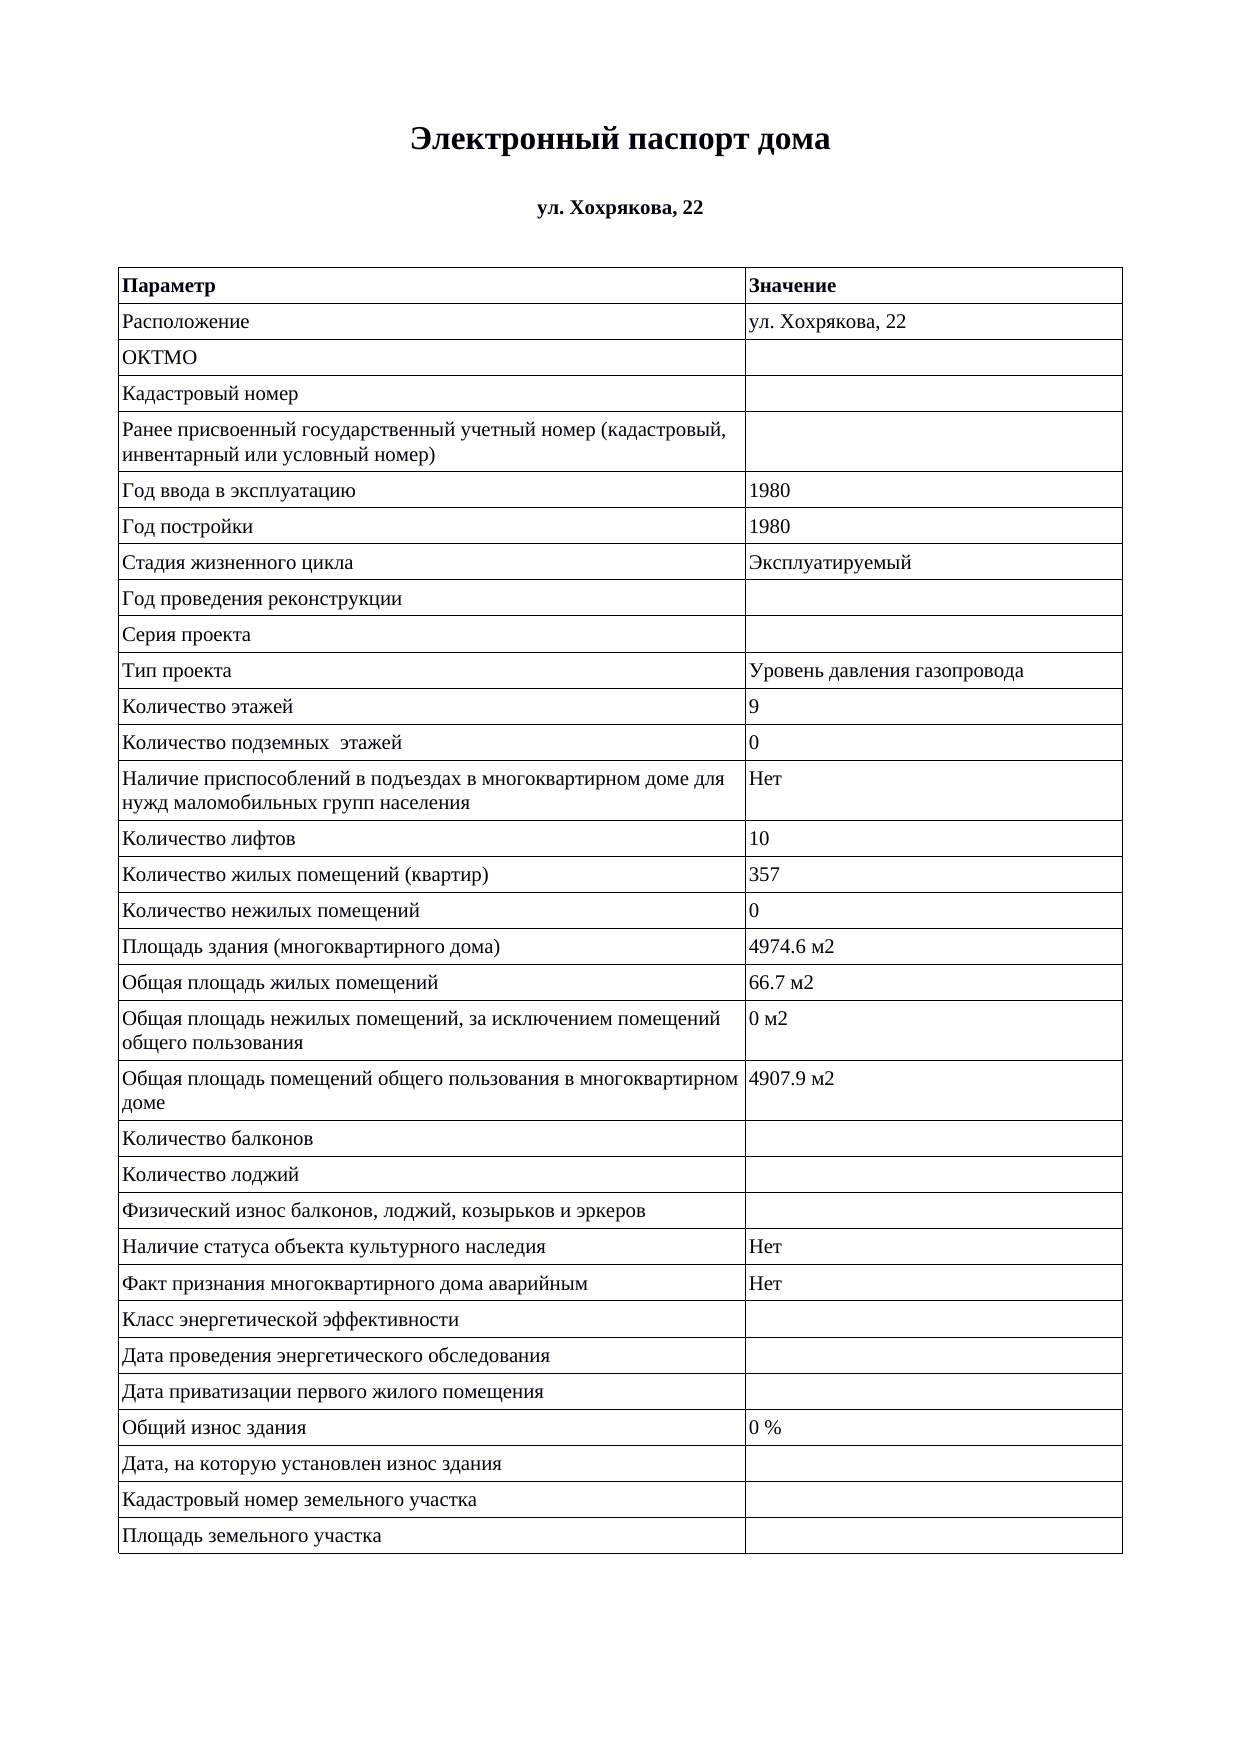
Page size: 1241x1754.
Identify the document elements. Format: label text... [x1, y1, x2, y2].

table_cell ул. Хохрякова, 22 [746, 304, 1122, 339]
table_cell Расположение [119, 304, 745, 339]
table_cell Год проведения реконструкции [119, 580, 745, 615]
table_cell Год постройки [119, 508, 745, 543]
table_cell [746, 1446, 1122, 1481]
table_cell Количество подземных этажей [119, 725, 745, 759]
table_cell 0 % [746, 1410, 1122, 1444]
table_cell 9 [746, 689, 1122, 723]
table_cell Физический износ балконов, лоджий, козырьков и эркеров [119, 1193, 745, 1228]
table_header Параметр [119, 268, 745, 303]
table_cell Нет [746, 1265, 1122, 1300]
table_cell Количество балконов [119, 1121, 745, 1156]
table_cell [746, 1338, 1122, 1372]
table_cell Дата, на которую установлен износ здания [119, 1446, 745, 1481]
table_cell 1980 [746, 508, 1122, 543]
table_cell 0 м2 [746, 1001, 1122, 1060]
table_cell Год ввода в эксплуатацию [119, 472, 745, 507]
table_cell [746, 1518, 1122, 1553]
table_cell Дата приватизации первого жилого помещения [119, 1374, 745, 1408]
table_cell [746, 1482, 1122, 1517]
table_cell [746, 1157, 1122, 1192]
table_cell ОКТМО [119, 340, 745, 375]
table_cell Стадия жизненного цикла [119, 544, 745, 579]
table_cell 0 [746, 725, 1122, 759]
table_cell Общий износ здания [119, 1410, 745, 1444]
table_cell 0 [746, 893, 1122, 928]
table_cell [746, 616, 1122, 651]
table_cell Количество лифтов [119, 821, 745, 856]
table_cell Эксплуатируемый [746, 544, 1122, 579]
text Электронный паспорт дома [118, 118, 1122, 156]
table_cell Наличие статуса объекта культурного наследия [119, 1229, 745, 1264]
table_cell Уровень давления газопровода [746, 653, 1122, 687]
table_cell [746, 1301, 1122, 1336]
table_cell Факт признания многоквартирного дома аварийным [119, 1265, 745, 1300]
table_cell Тип проекта [119, 653, 745, 687]
table_cell 4974.6 м2 [746, 929, 1122, 964]
table_cell Класс энергетической эффективности [119, 1301, 745, 1336]
table_cell [746, 1193, 1122, 1228]
table_cell [746, 580, 1122, 615]
table_cell 10 [746, 821, 1122, 856]
table_cell [746, 1374, 1122, 1408]
table_cell Общая площадь нежилых помещений, за исключением помещений общего пользования [119, 1001, 745, 1060]
table_cell Площадь здания (многоквартирного дома) [119, 929, 745, 964]
table_cell [746, 376, 1122, 411]
table_cell Общая площадь жилых помещений [119, 965, 745, 1000]
table_cell Нет [746, 1229, 1122, 1264]
table_cell [746, 340, 1122, 375]
table_cell Серия проекта [119, 616, 745, 651]
table_cell Наличие приспособлений в подъездах в многоквартирном доме для нужд маломобильных групп населения [119, 761, 745, 820]
table_cell [746, 1121, 1122, 1156]
table_cell Ранее присвоенный государственный учетный номер (кадастровый, инвентарный или условный номер) [119, 412, 745, 471]
list ул. Хохрякова, 22 [118, 195, 1122, 219]
table_cell Дата проведения энергетического обследования [119, 1338, 745, 1372]
table_cell Количество нежилых помещений [119, 893, 745, 928]
table_cell Нет [746, 761, 1122, 820]
table_cell [746, 412, 1122, 471]
table_cell Общая площадь помещений общего пользования в многоквартирном доме [119, 1061, 745, 1120]
table_cell 66.7 м2 [746, 965, 1122, 1000]
table_cell 4907.9 м2 [746, 1061, 1122, 1120]
table_cell Кадастровый номер земельного участка [119, 1482, 745, 1517]
table_cell 357 [746, 857, 1122, 892]
table_cell Количество этажей [119, 689, 745, 723]
table_header Значение [746, 268, 1122, 303]
table_cell Кадастровый номер [119, 376, 745, 411]
table_cell 1980 [746, 472, 1122, 507]
table_cell Количество жилых помещений (квартир) [119, 857, 745, 892]
table_cell Площадь земельного участка [119, 1518, 745, 1553]
table_cell Количество лоджий [119, 1157, 745, 1192]
